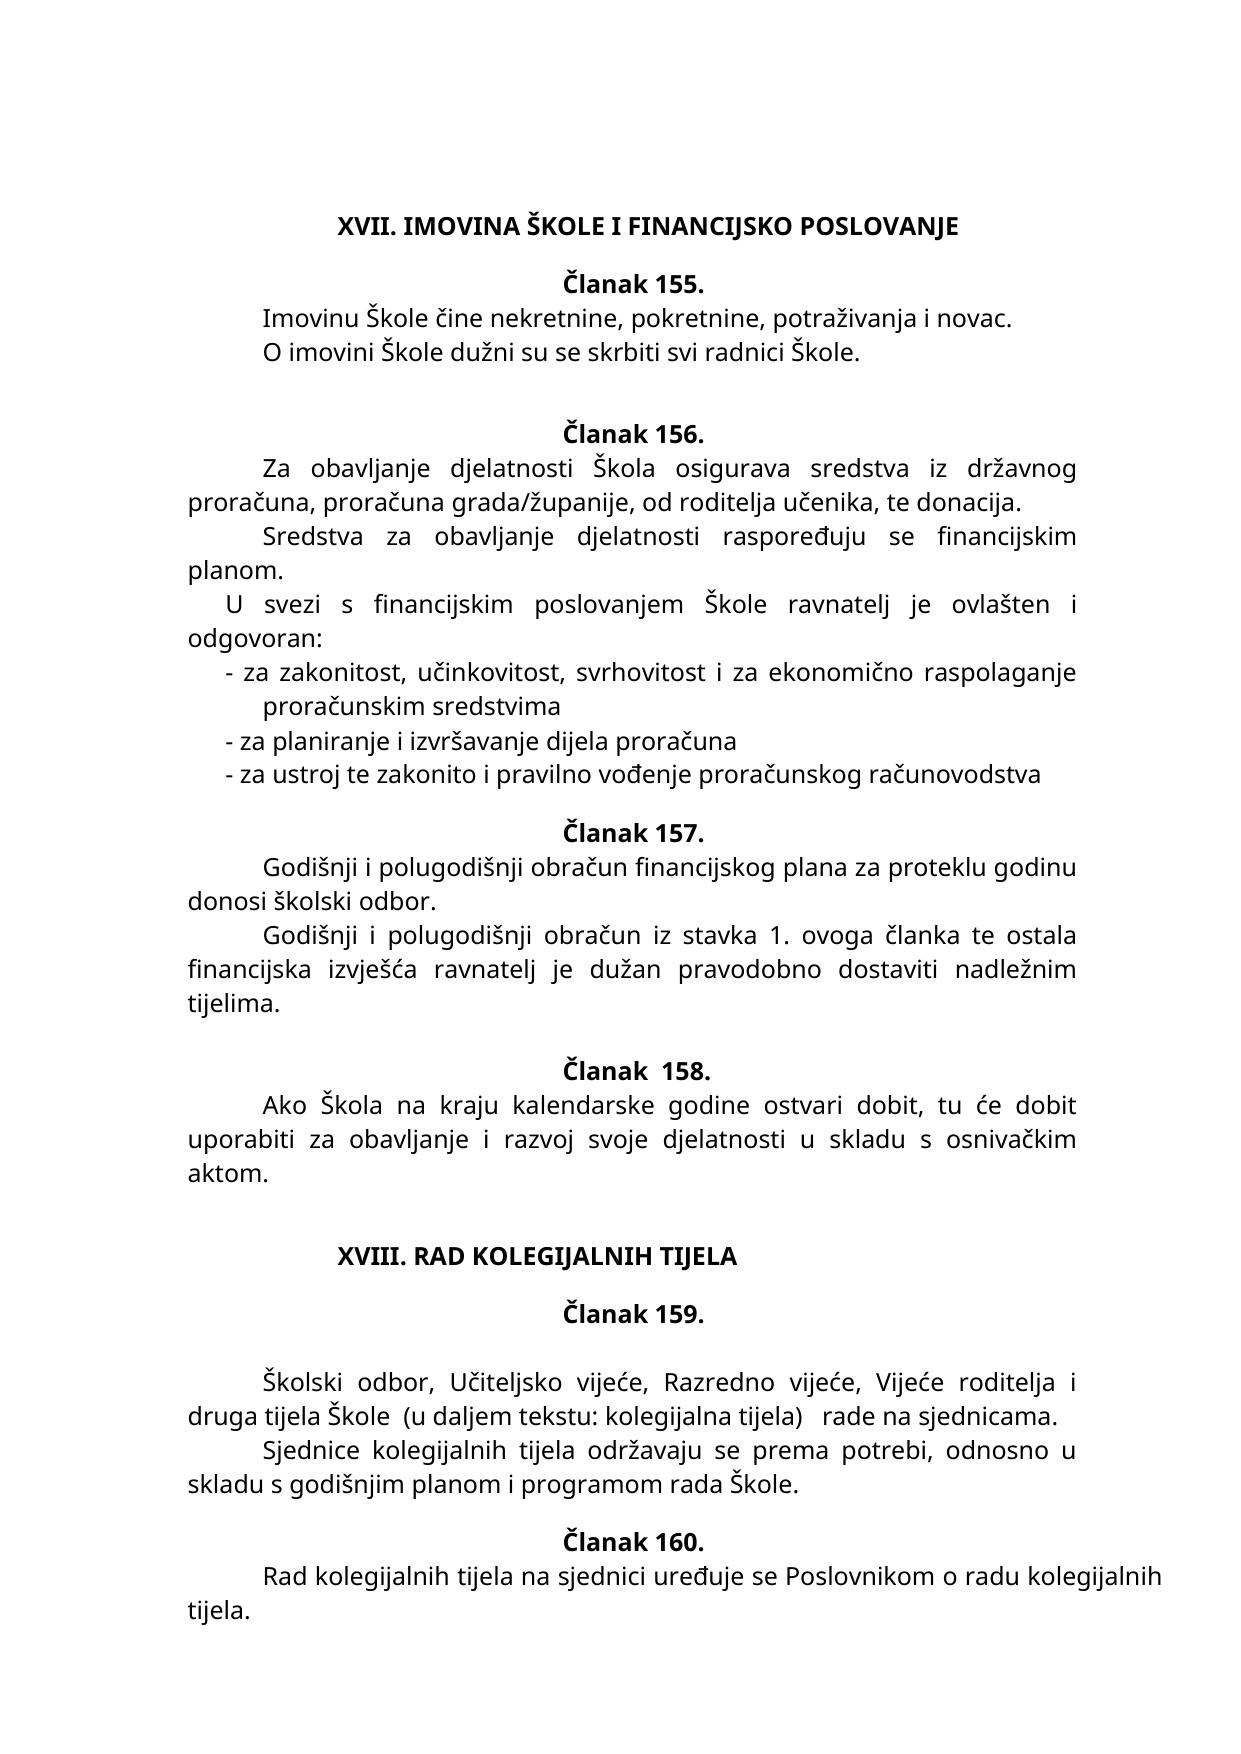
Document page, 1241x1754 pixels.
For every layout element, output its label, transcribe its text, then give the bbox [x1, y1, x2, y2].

text - za zakonitost, učinkovitost, svrhovitost i za ekonomično raspolaganje proračunskim sredstvima [225, 655, 1078, 723]
text Godišnji i polugodišnji obračun financijskog plana za proteklu godinu donosi školski odbor. [187, 849, 1078, 917]
text Školski odbor, Učiteljsko vijeće, Razredno vijeće, Vijeće roditelja i druga tijela Škole (u daljem tekstu: kolegijalna tijela) rade na sjednicama. [187, 1364, 1078, 1432]
text Za obavljanje djelatnosti Škola osigurava sredstva iz državnog proračuna, proračuna grada/županije, od roditelja učenika, te donacija. [187, 451, 1078, 519]
text U svezi s financijskim poslovanjem Škole ravnatelj je ovlašten i odgovoran: [187, 587, 1078, 655]
text Sjednice kolegijalnih tijela održavaju se prema potrebi, odnosno u skladu s godišnjim planom i programom rada Škole. [187, 1432, 1078, 1501]
text Članak 159. [487, 1296, 1078, 1330]
text Članak 158. [487, 1054, 1078, 1088]
text Godišnji i polugodišnji obračun iz stavka 1. ovoga članka te ostala financijska izvješća ravnatelj je dužan pravodobno dostaviti nadležnim tijelima. [187, 917, 1078, 1020]
text XVII. IMOVINA ŠKOLE I FINANCIJSKO POSLOVANJE [337, 208, 1078, 242]
text Članak 156. [487, 417, 1078, 451]
text Sredstva za obavljanje djelatnosti raspoređuju se financijskim planom. [187, 519, 1078, 587]
text Članak 160. [487, 1525, 1078, 1559]
text - za planiranje i izvršavanje dijela proračuna [225, 723, 1078, 757]
text XVIII. RAD KOLEGIJALNIH TIJELA [262, 1238, 1078, 1272]
text Rad kolegijalnih tijela na sjednici uređuje se Poslovnikom o radu kolegijalnih tijela. [187, 1559, 1164, 1627]
text - za ustroj te zakonito i pravilno vođenje proračunskog računovodstva [225, 757, 1078, 791]
text Članak 157. [487, 815, 1078, 849]
text Imovinu Škole čine nekretnine, pokretnine, potraživanja i novac. [187, 300, 1078, 334]
text Ako Škola na kraju kalendarske godine ostvari dobit, tu će dobit uporabiti za obavljanje i razvoj svoje djelatnosti u skladu s osnivačkim aktom. [187, 1088, 1078, 1190]
text Članak 155. [487, 266, 1078, 300]
text O imovini Škole dužni su se skrbiti svi radnici Škole. [187, 334, 1078, 368]
